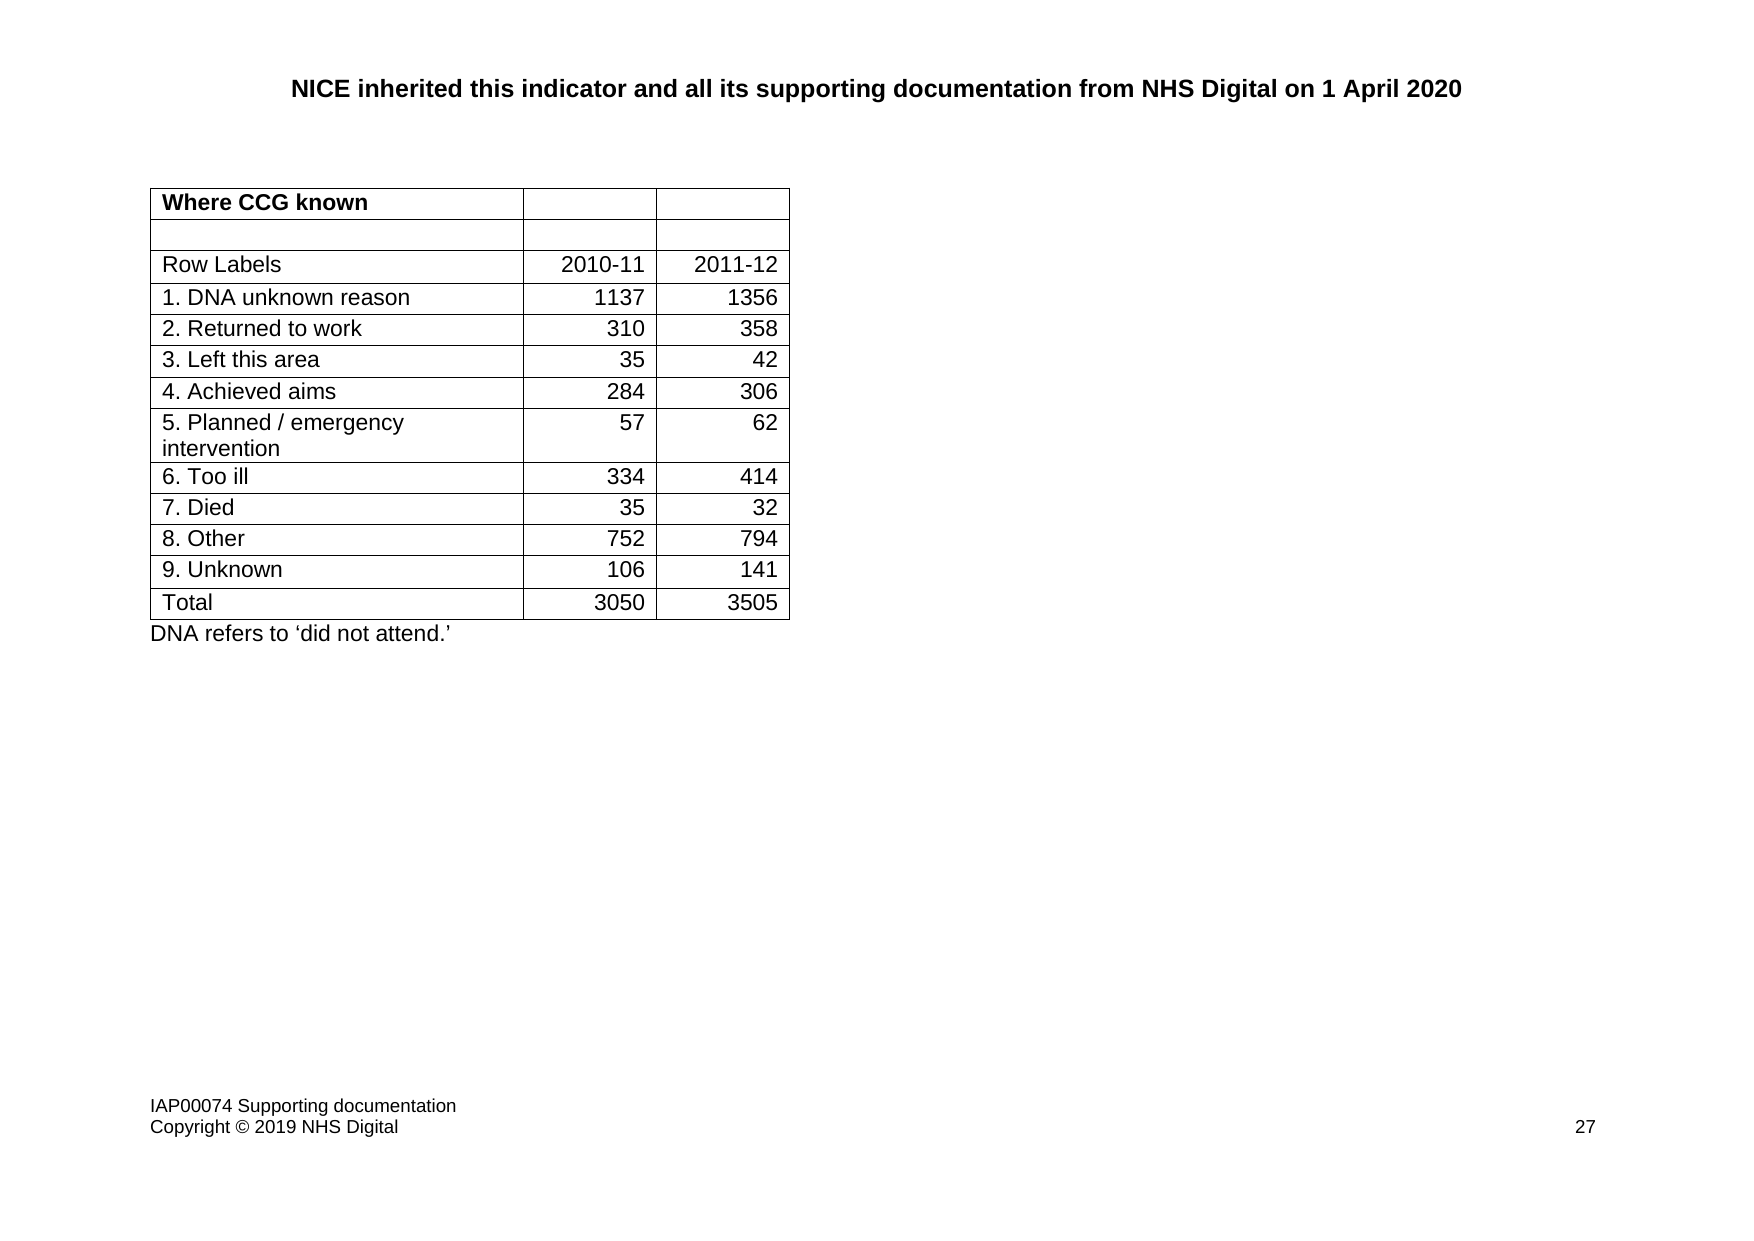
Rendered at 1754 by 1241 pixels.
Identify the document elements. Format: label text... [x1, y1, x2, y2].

table_cell 35 [524, 346, 656, 377]
table_cell 9. Unknown [151, 556, 523, 588]
table_cell [524, 220, 656, 250]
table_cell 306 [657, 378, 789, 408]
text DNA refers to ‘did not attend.’ [150, 620, 1604, 647]
table_cell 57 [524, 409, 656, 462]
table_cell 32 [657, 494, 789, 524]
table_cell 284 [524, 378, 656, 408]
table_cell Row Labels [151, 251, 523, 283]
table_cell 5. Planned / emergency intervention [151, 409, 523, 462]
table_cell 334 [524, 463, 656, 493]
table_cell 7. Died [151, 494, 523, 524]
table_cell 141 [657, 556, 789, 588]
table_cell 3050 [524, 589, 656, 619]
table_header Where CCG known [151, 189, 523, 219]
table_cell 8. Other [151, 525, 523, 555]
table_cell 2010-11 [524, 251, 656, 283]
table_cell 1137 [524, 284, 656, 314]
table_cell [151, 220, 523, 250]
table_cell 35 [524, 494, 656, 524]
table_cell 62 [657, 409, 789, 462]
table_cell 42 [657, 346, 789, 377]
table_cell 1. DNA unknown reason [151, 284, 523, 314]
table_cell [657, 220, 789, 250]
table_cell 6. Too ill [151, 463, 523, 493]
table_header [657, 189, 789, 219]
table_cell 752 [524, 525, 656, 555]
table_cell 3. Left this area [151, 346, 523, 377]
table_cell 358 [657, 315, 789, 345]
table_cell 2. Returned to work [151, 315, 523, 345]
table_cell 2011-12 [657, 251, 789, 283]
table_header [524, 189, 656, 219]
table_cell 794 [657, 525, 789, 555]
table_cell 106 [524, 556, 656, 588]
table_cell 4. Achieved aims [151, 378, 523, 408]
table_cell 414 [657, 463, 789, 493]
table_cell 1356 [657, 284, 789, 314]
table_cell Total [151, 589, 523, 619]
table_cell 3505 [657, 589, 789, 619]
table_cell 310 [524, 315, 656, 345]
